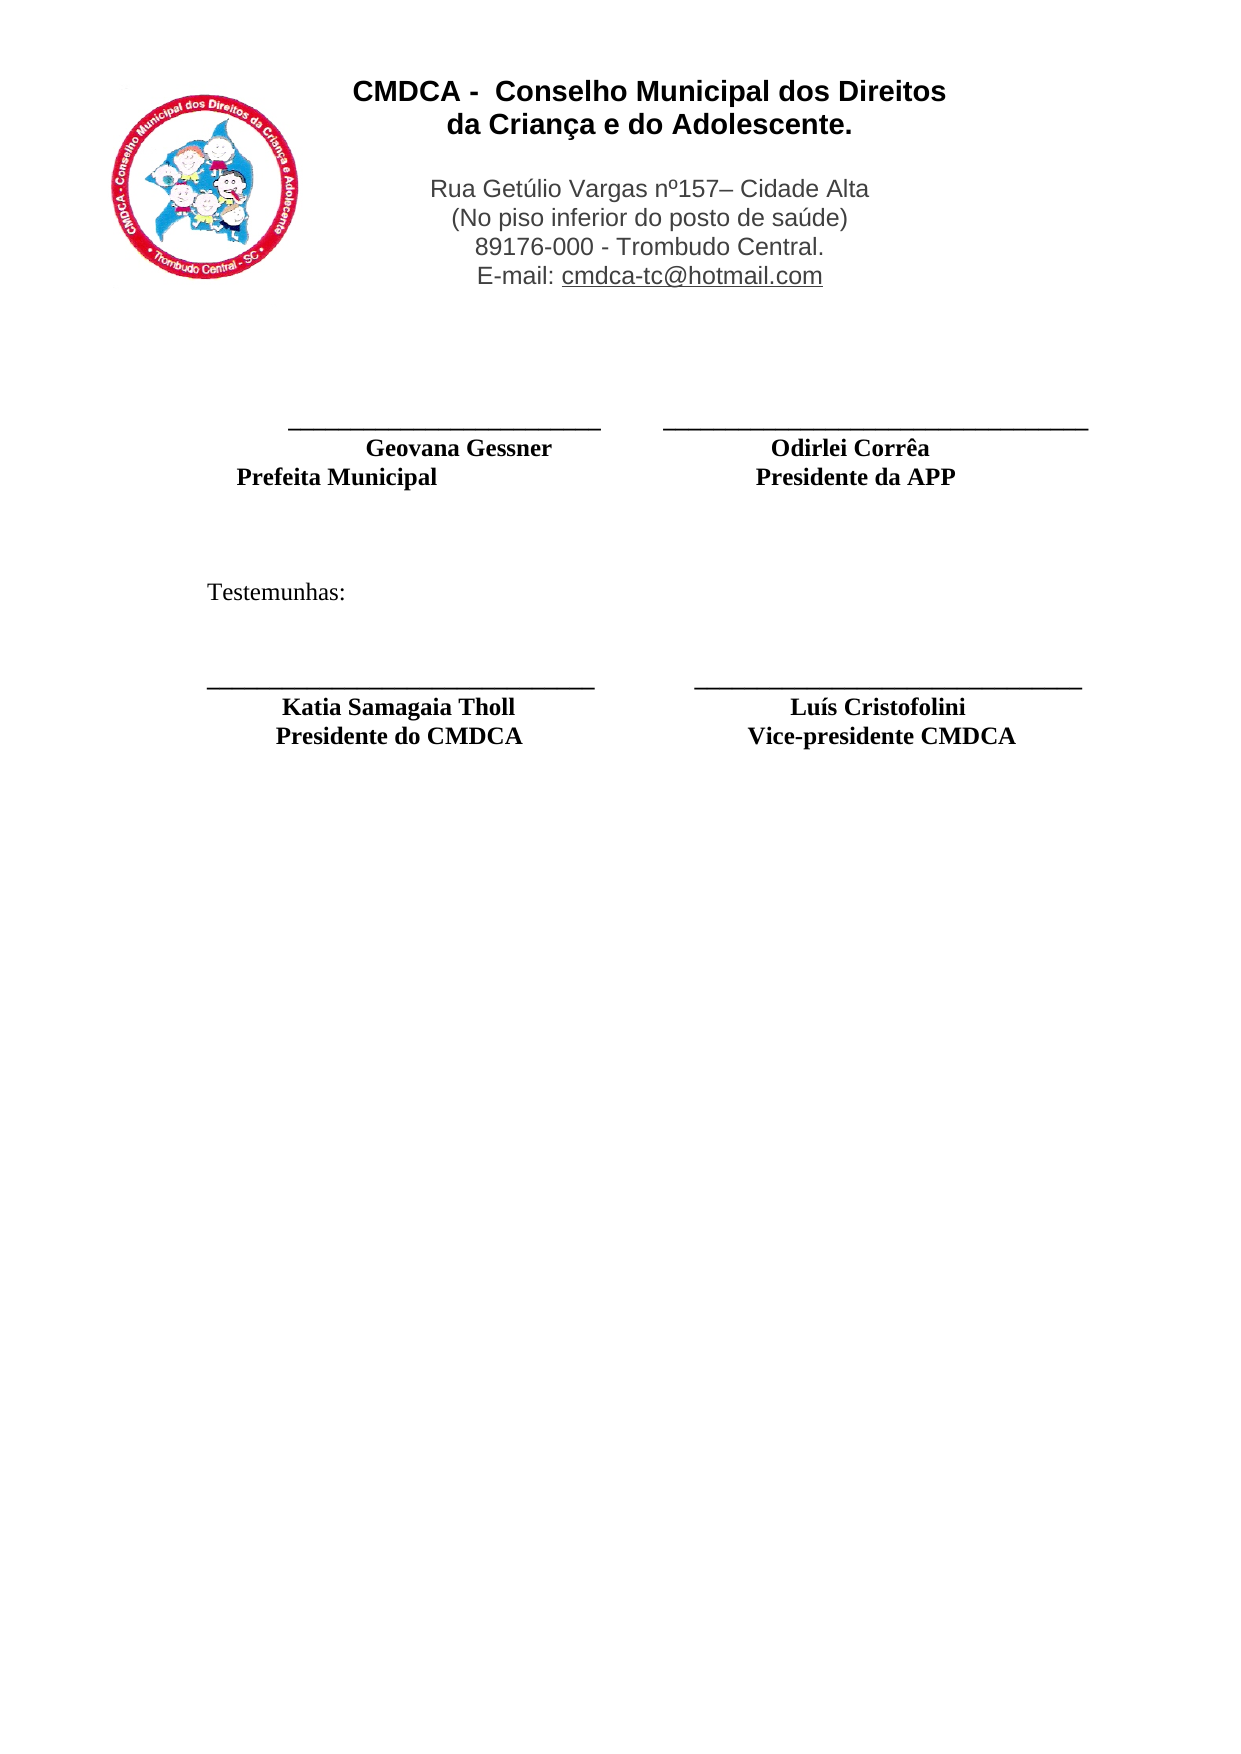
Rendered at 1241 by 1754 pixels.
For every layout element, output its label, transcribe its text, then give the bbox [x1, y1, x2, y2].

text Katia Samagaia Tholl Luís Cristofolini [207, 692, 1093, 721]
text Testemunhas: [207, 577, 1093, 606]
text Geovana Gessner Odirlei Corrêa Prefeita Municipal Presidente da APP [222, 433, 1093, 491]
text Presidente do CMDCA Vice-presidente CMDCA [207, 721, 1093, 749]
text _______________________________ _______________________________ [207, 663, 1093, 692]
text _________________________ __________________________________ [207, 404, 1093, 433]
picture [107, 60, 314, 342]
